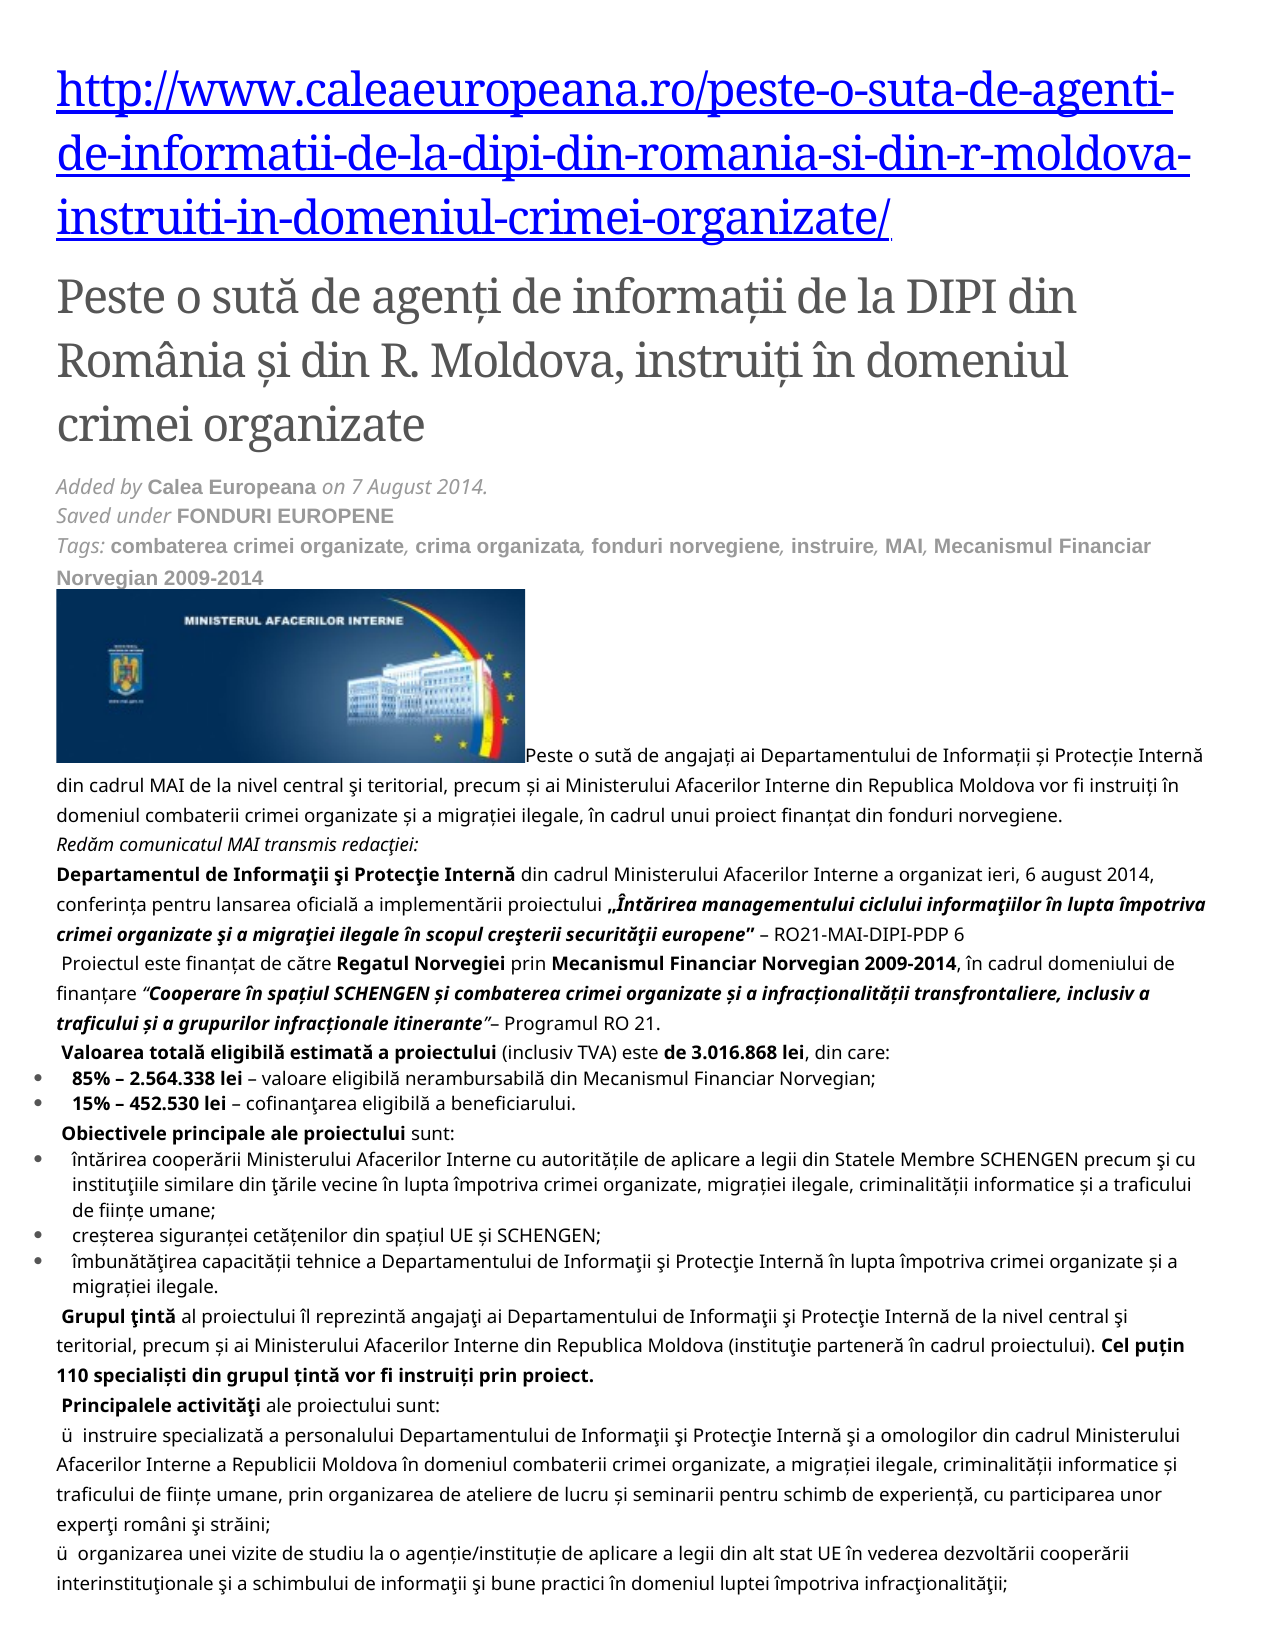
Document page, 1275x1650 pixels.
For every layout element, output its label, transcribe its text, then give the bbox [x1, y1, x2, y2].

text Obiectivele principale ale proiectului sunt: [56, 1116, 1209, 1146]
text ü instruire specializată a personalului Departamentului de Informaţii şi Protecţie Internă şi a omologilor din cadrul Ministerului Afacerilor Interne a Republicii Moldova în domeniul combaterii crimei organizate, a migrației ilegale, criminalității informatice și traficului de ființe umane, prin organizarea de ateliere de lucru și seminarii pentru schimb de experiență, cu participarea unor experţi români şi străini; [56, 1418, 1209, 1536]
text Grupul ţintă al proiectului îl reprezintă angajaţi ai Departamentului de Informaţii şi Protecţie Internă de la nivel central şi teritorial, precum și ai Ministerului Afacerilor Interne din Republica Moldova (instituţie parteneră în cadrul proiectului). Cel puțin 110 specialiști din grupul țintă vor fi instruiți prin proiect. [56, 1299, 1209, 1388]
subtitle http://www.caleaeuropeana.ro/peste-o-suta-de-agenti-de-informatii-de-la-dipi-din-romania-si-din-r-moldova-instruiti-in-domeniul-crimei-organizate/ [56, 56, 1209, 248]
text Redăm comunicatul MAI transmis redacţiei: [56, 828, 1209, 857]
list creșterea siguranței cetățenilor din spațiul UE și SCHENGEN; [34, 1222, 1209, 1248]
text Principalele activităţi ale proiectului sunt: [56, 1388, 1209, 1418]
text Proiectul este finanțat de către Regatul Norvegiei prin Mecanismul Financiar Norvegian 2009-2014, în cadrul domeniului de finanțare “Cooperare în spațiul SCHENGEN și combaterea crimei organizate și a infracționalității transfrontaliere, inclusiv a traficului și a grupurilor infracționale itinerante”– Programul RO 21. [56, 946, 1209, 1035]
picture [56, 589, 525, 763]
text Departamentul de Informaţii şi Protecţie Internă din cadrul Ministerului Afacerilor Interne a organizat ieri, 6 august 2014, conferința pentru lansarea oficială a implementării proiectului „Întărirea managementului ciclului informaţiilor în lupta împotriva crimei organizate şi a migraţiei ilegale în scopul creşterii securităţii europene” – RO21-MAI-DIPI-PDP 6 [56, 857, 1209, 946]
list 15% – 452.530 lei – cofinanţarea eligibilă a beneficiarului. [34, 1091, 1209, 1116]
list 85% – 2.564.338 lei – valoare eligibilă nerambursabilă din Mecanismul Financiar Norvegian; [34, 1065, 1209, 1091]
text Added by Calea Europeana on 7 August 2014. Saved under FONDURI EUROPENE Tags: combaterea crimei organizate, crima organizata, fonduri norvegiene, instruire, MAI, Mecanismul Financiar Norvegian 2009-2014 [56, 471, 1209, 589]
subtitle Peste o sută de agenți de informații de la DIPI din România și din R. Moldova, instruiți în domeniul crimei organizate [56, 263, 1209, 455]
list îmbunătăţirea capacității tehnice a Departamentului de Informaţii şi Protecţie Internă în lupta împotriva crimei organizate și a migrației ilegale. [34, 1248, 1209, 1299]
text ü organizarea unei vizite de studiu la o agenție/instituție de aplicare a legii din alt stat UE în vederea dezvoltării cooperării interinstituţionale şi a schimbului de informaţii şi bune practici în domeniul luptei împotriva infracţionalităţii; [56, 1536, 1209, 1596]
text Valoarea totală eligibilă estimată a proiectului (inclusiv TVA) este de 3.016.868 lei, din care: [56, 1035, 1209, 1065]
list întărirea cooperării Ministerului Afacerilor Interne cu autoritățile de aplicare a legii din Statele Membre SCHENGEN precum şi cu instituţiile similare din ţările vecine în lupta împotriva crimei organizate, migrației ilegale, criminalității informatice și a traficului de ființe umane; [34, 1146, 1209, 1222]
